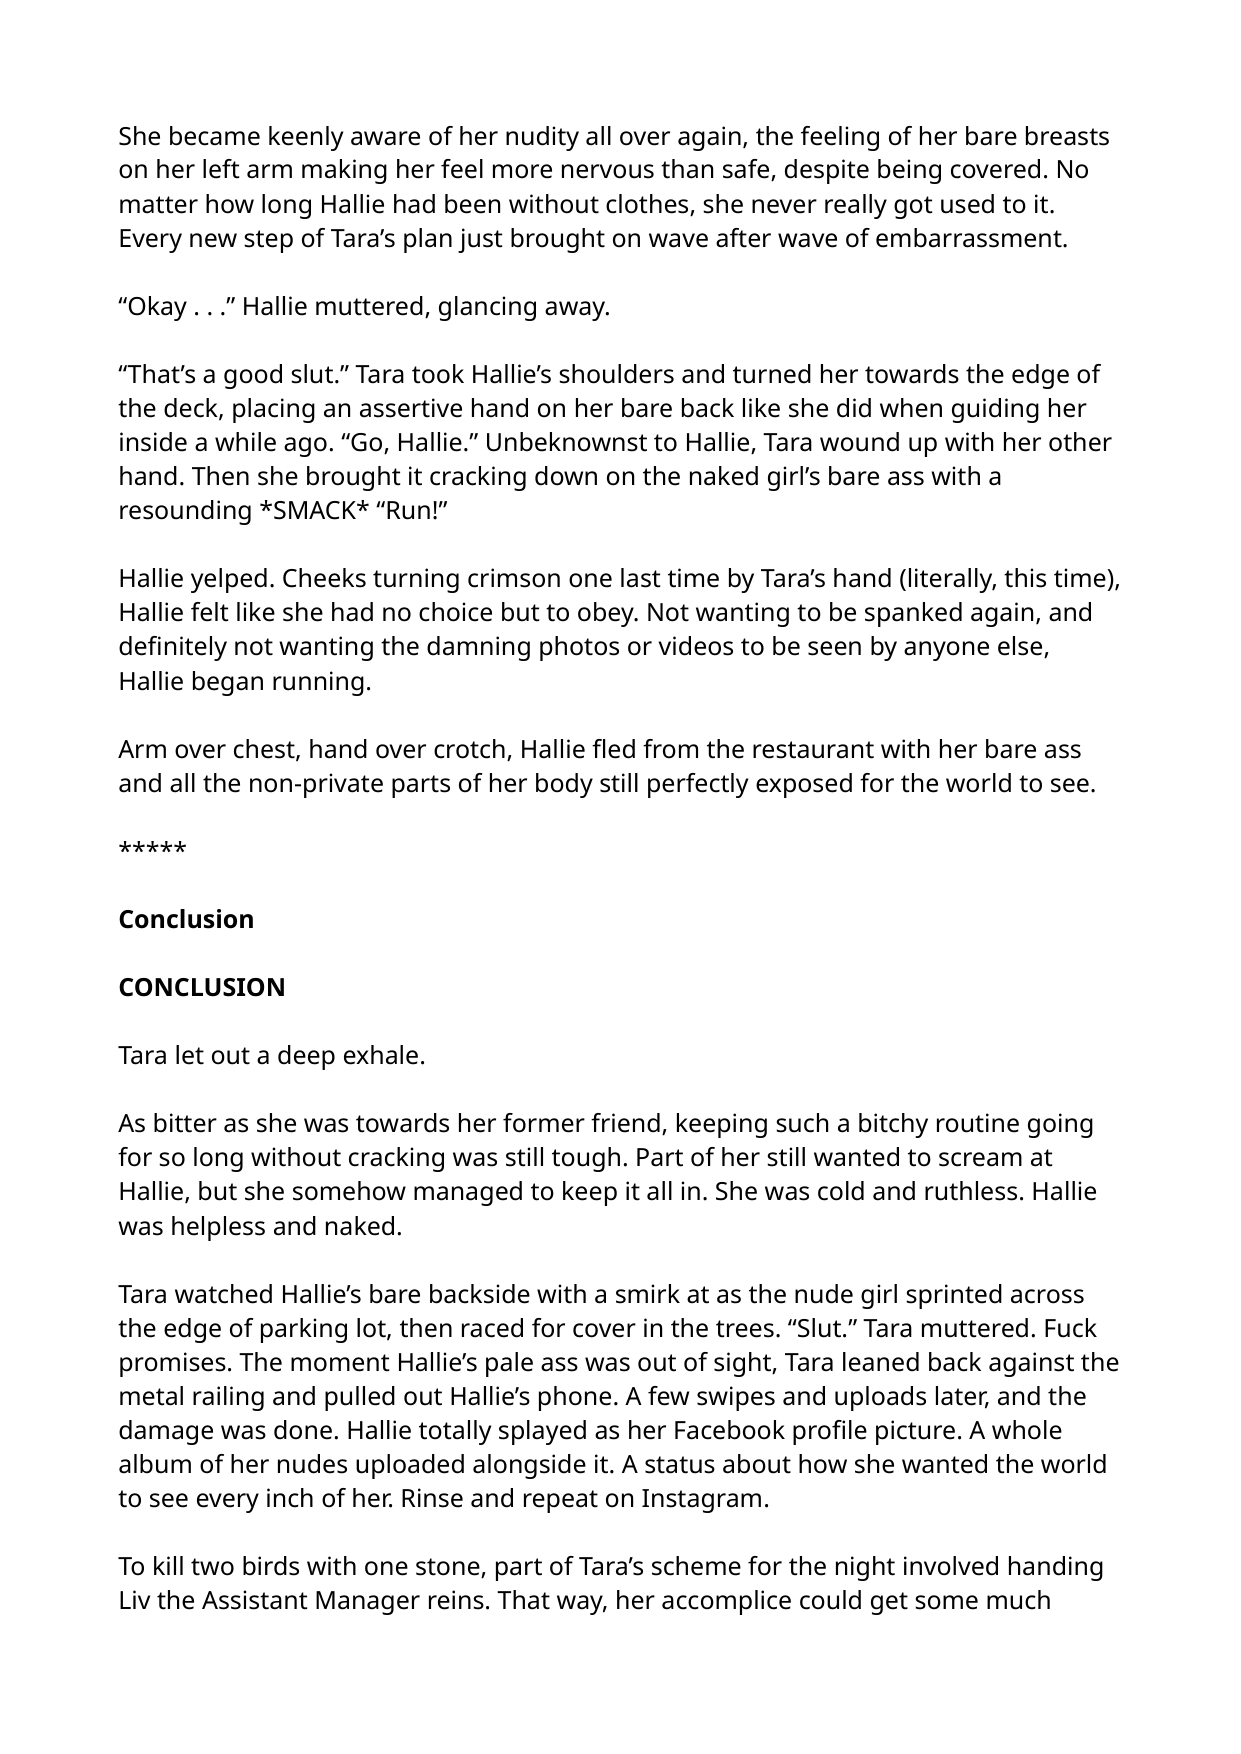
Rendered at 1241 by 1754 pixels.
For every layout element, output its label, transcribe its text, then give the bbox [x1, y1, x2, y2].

text “Okay . . .” Hallie muttered, glancing away. [118, 288, 1122, 322]
text Conclusion [118, 902, 1122, 936]
text ***** [118, 833, 1122, 867]
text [118, 1549, 1122, 1617]
text CONCLUSION [118, 970, 1122, 1004]
text Tara watched Hallie’s bare backside with a smirk at as the nude girl sprinted across the edge of parking lot, then raced for cover in the trees. “Slut.” Tara muttered. Fuck promises. The moment Hallie’s pale ass was out of sight, Tara leaned back against the metal railing and pulled out Hallie’s phone. A few swipes and uploads later, and the damage was done. Hallie totally splayed as her Facebook profile picture. A whole album of her nudes uploaded alongside it. A status about how she wanted the world to see every inch of her. Rinse and repeat on Instagram. [118, 1276, 1122, 1515]
text As bitter as she was towards her former friend, keeping such a bitchy routine going for so long without cracking was still tough. Part of her still wanted to scream at Hallie, but she somehow managed to keep it all in. She was cold and ruthless. Hallie was helpless and naked. [118, 1106, 1122, 1242]
text She became keenly aware of her nudity all over again, the feeling of her bare breasts on her left arm making her feel more nervous than safe, despite being covered. No matter how long Hallie had been without clothes, she never really got used to it. Every new step of Tara’s plan just brought on wave after wave of embarrassment. [118, 118, 1122, 254]
text Hallie yelped. Cheeks turning crimson one last time by Tara’s hand (literally, this time), Hallie felt like she had no choice but to obey. Not wanting to be spanked again, and definitely not wanting the damning photos or videos to be seen by anyone else, Hallie began running. [118, 561, 1122, 697]
text Tara let out a deep exhale. [118, 1038, 1122, 1072]
text “That’s a good slut.” Tara took Hallie’s shoulders and turned her towards the edge of the deck, placing an assertive hand on her bare back like she did when guiding her inside a while ago. “Go, Hallie.” Unbeknownst to Hallie, Tara wound up with her other hand. Then she brought it cracking down on the naked girl’s bare ass with a resounding *SMACK* “Run!” [118, 357, 1122, 527]
text Arm over chest, hand over crotch, Hallie fled from the restaurant with her bare ass and all the non-private parts of her body still perfectly exposed for the world to see. [118, 731, 1122, 799]
